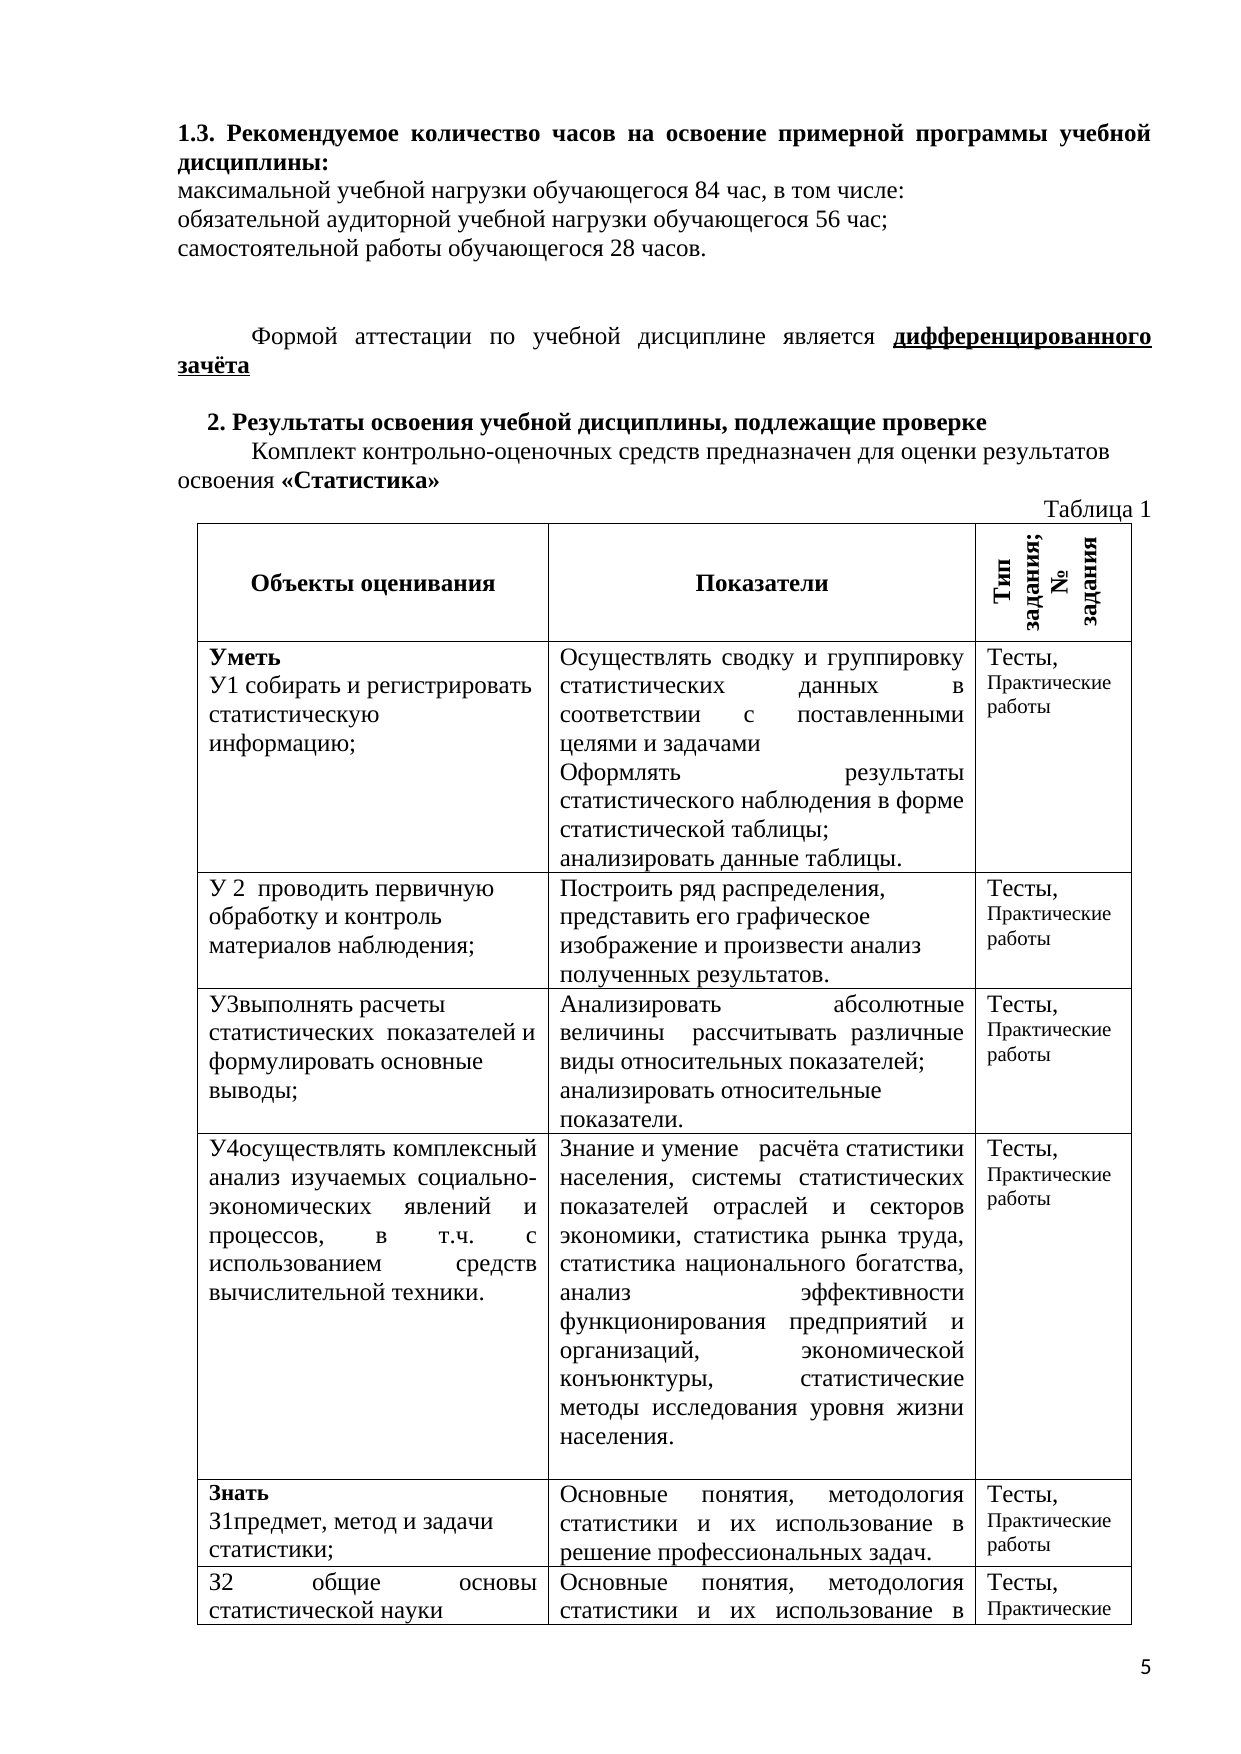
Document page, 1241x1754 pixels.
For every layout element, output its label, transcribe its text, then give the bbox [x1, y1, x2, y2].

table_cell Тесты, Практические работы [976, 989, 1131, 1132]
table_header Тип задания; № задания [976, 524, 1131, 641]
table_cell Анализировать абсолютные величины рассчитывать различные виды относительных показателей; анализировать относительные показатели. [549, 989, 975, 1132]
table_cell Знание и умение расчёта статистики населения, системы статистических показателей отраслей и секторов экономики, статистика рынка труда, статистика национального богатства, анализ эффективности функционирования предприятий и организаций, экономической конъюнктуры, статистические методы исследования уровня жизни населения. [549, 1134, 975, 1478]
subtitle 2. Результаты освоения учебной дисциплины, подлежащие проверке [177, 407, 1152, 436]
text 1.3. Рекомендуемое количество часов на освоение примерной программы учебной дисциплины: [177, 118, 1152, 176]
table_cell Тесты, Практические работы [976, 1480, 1131, 1566]
table_cell Тесты, Практические работы [976, 873, 1131, 988]
text Комплект контрольно-оценочных средств предназначен для оценки результатов освоения «Статистика» [177, 436, 1152, 494]
table_cell У 2 проводить первичную обработку и контроль материалов наблюдения; [198, 873, 548, 988]
table_cell Тесты, Практические работы [976, 1134, 1131, 1478]
table_cell Знать З1предмет, метод и задачи статистики; [198, 1480, 548, 1566]
table_cell У4осуществлять комплексный анализ изучаемых социально-экономических явлений и процессов, в т.ч. с использованием средств вычислительной техники. [198, 1134, 548, 1478]
text Таблица 1 [177, 494, 1152, 522]
text максимальной учебной нагрузки обучающегося 84 час, в том числе: [177, 176, 1152, 204]
table_cell Тесты, Практические работы [976, 642, 1131, 872]
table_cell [976, 1567, 1131, 1624]
text самостоятельной работы обучающегося 28 часов. [177, 233, 1152, 262]
table_header Показатели [549, 524, 975, 641]
text обязательной аудиторной учебной нагрузки обучающегося 56 час; [177, 204, 1152, 233]
table_cell Построить ряд распределения, представить его графическое изображение и произвести анализ полученных результатов. [549, 873, 975, 988]
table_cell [549, 1567, 975, 1624]
text Формой аттестации по учебной дисциплине является дифференцированного зачёта [177, 321, 1152, 379]
table_cell Уметь У1 собирать и регистрировать статистическую информацию; [198, 642, 548, 872]
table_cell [198, 1567, 548, 1624]
table_header Объекты оценивания [198, 524, 548, 641]
table_cell У3выполнять расчеты статистических показателей и формулировать основные выводы; [198, 989, 548, 1132]
table_cell Основные понятия, методология статистики и их использование в решение профессиональных задач. [549, 1480, 975, 1566]
table_cell Осуществлять сводку и группировку статистических данных в соответствии с поставленными целями и задачами Оформлять результаты статистического наблюдения в форме статистической таблицы; анализировать данные таблицы. [549, 642, 975, 872]
